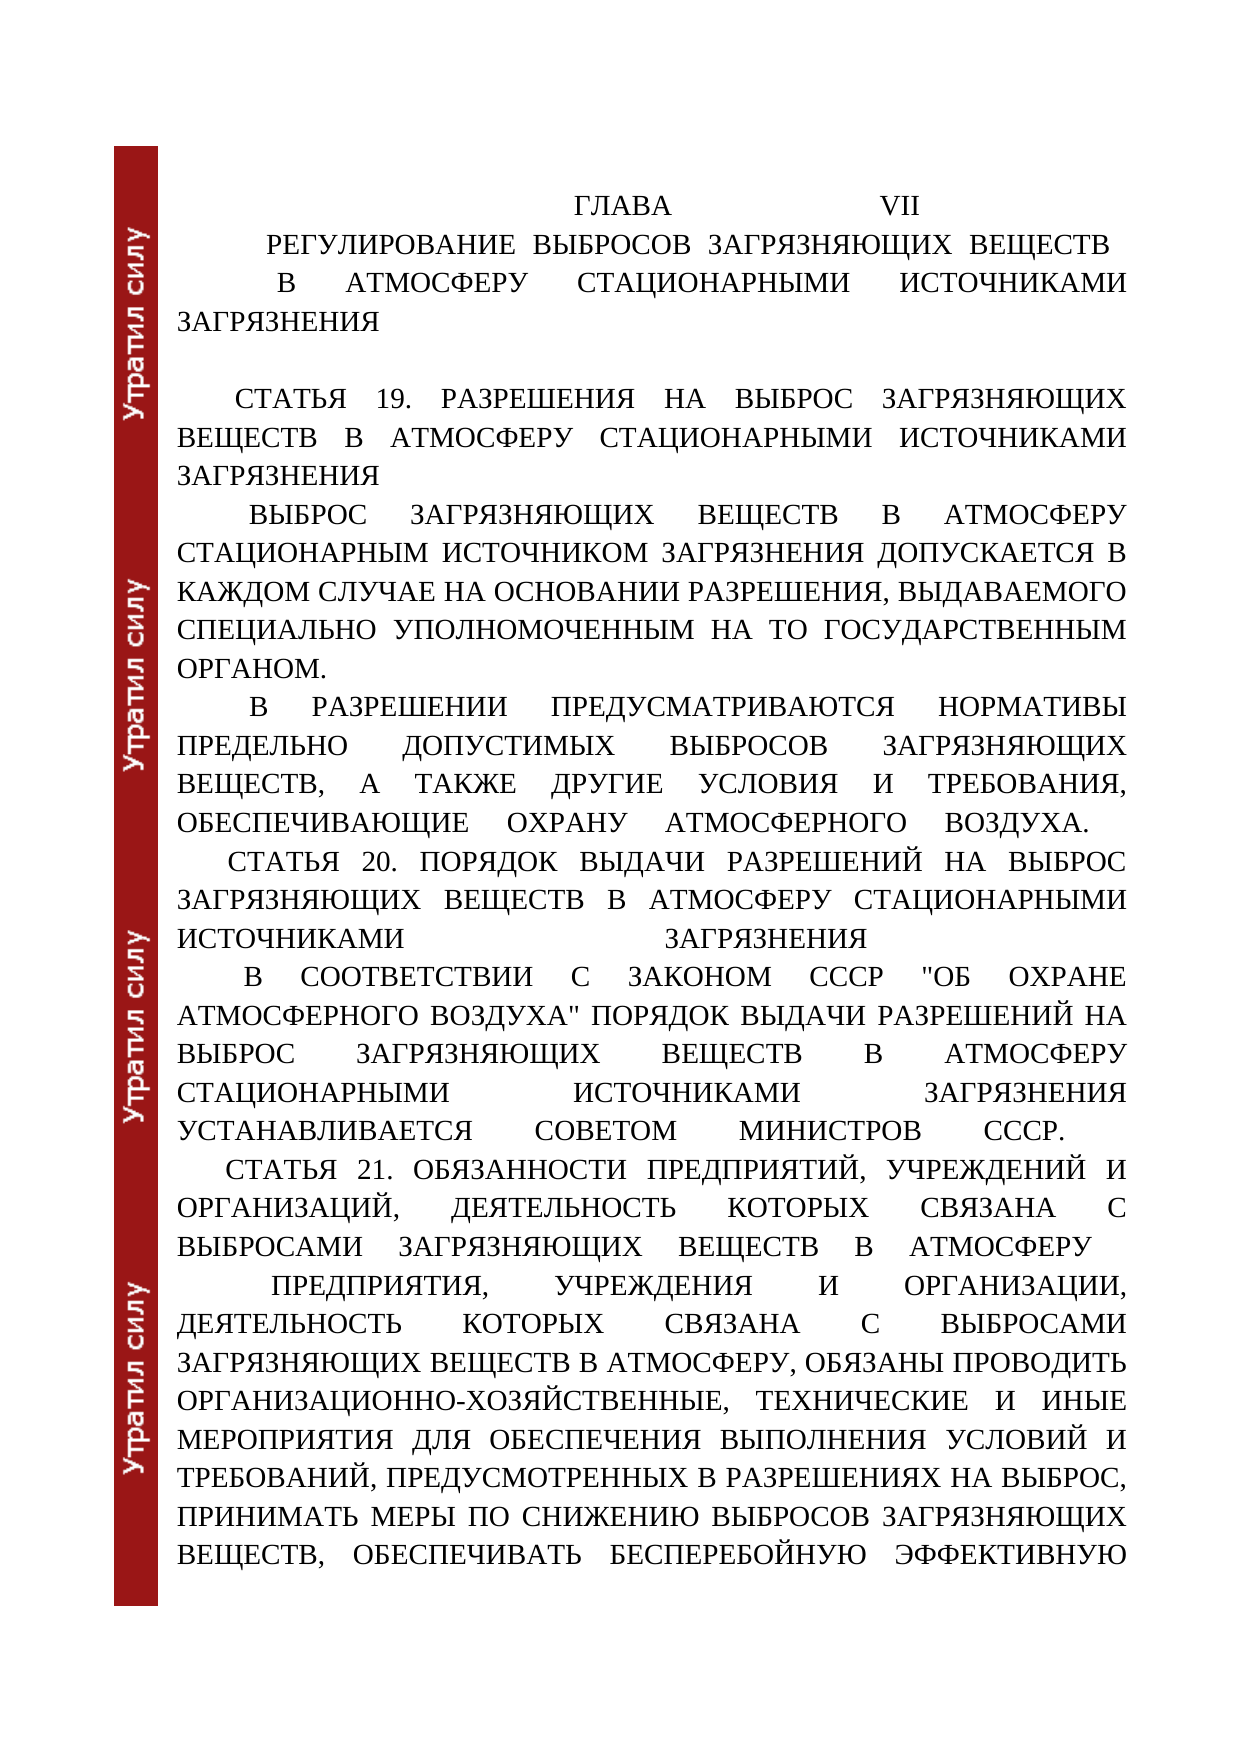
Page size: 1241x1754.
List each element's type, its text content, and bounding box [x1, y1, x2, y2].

picture [114, 146, 158, 150]
picture [114, 1571, 158, 1606]
